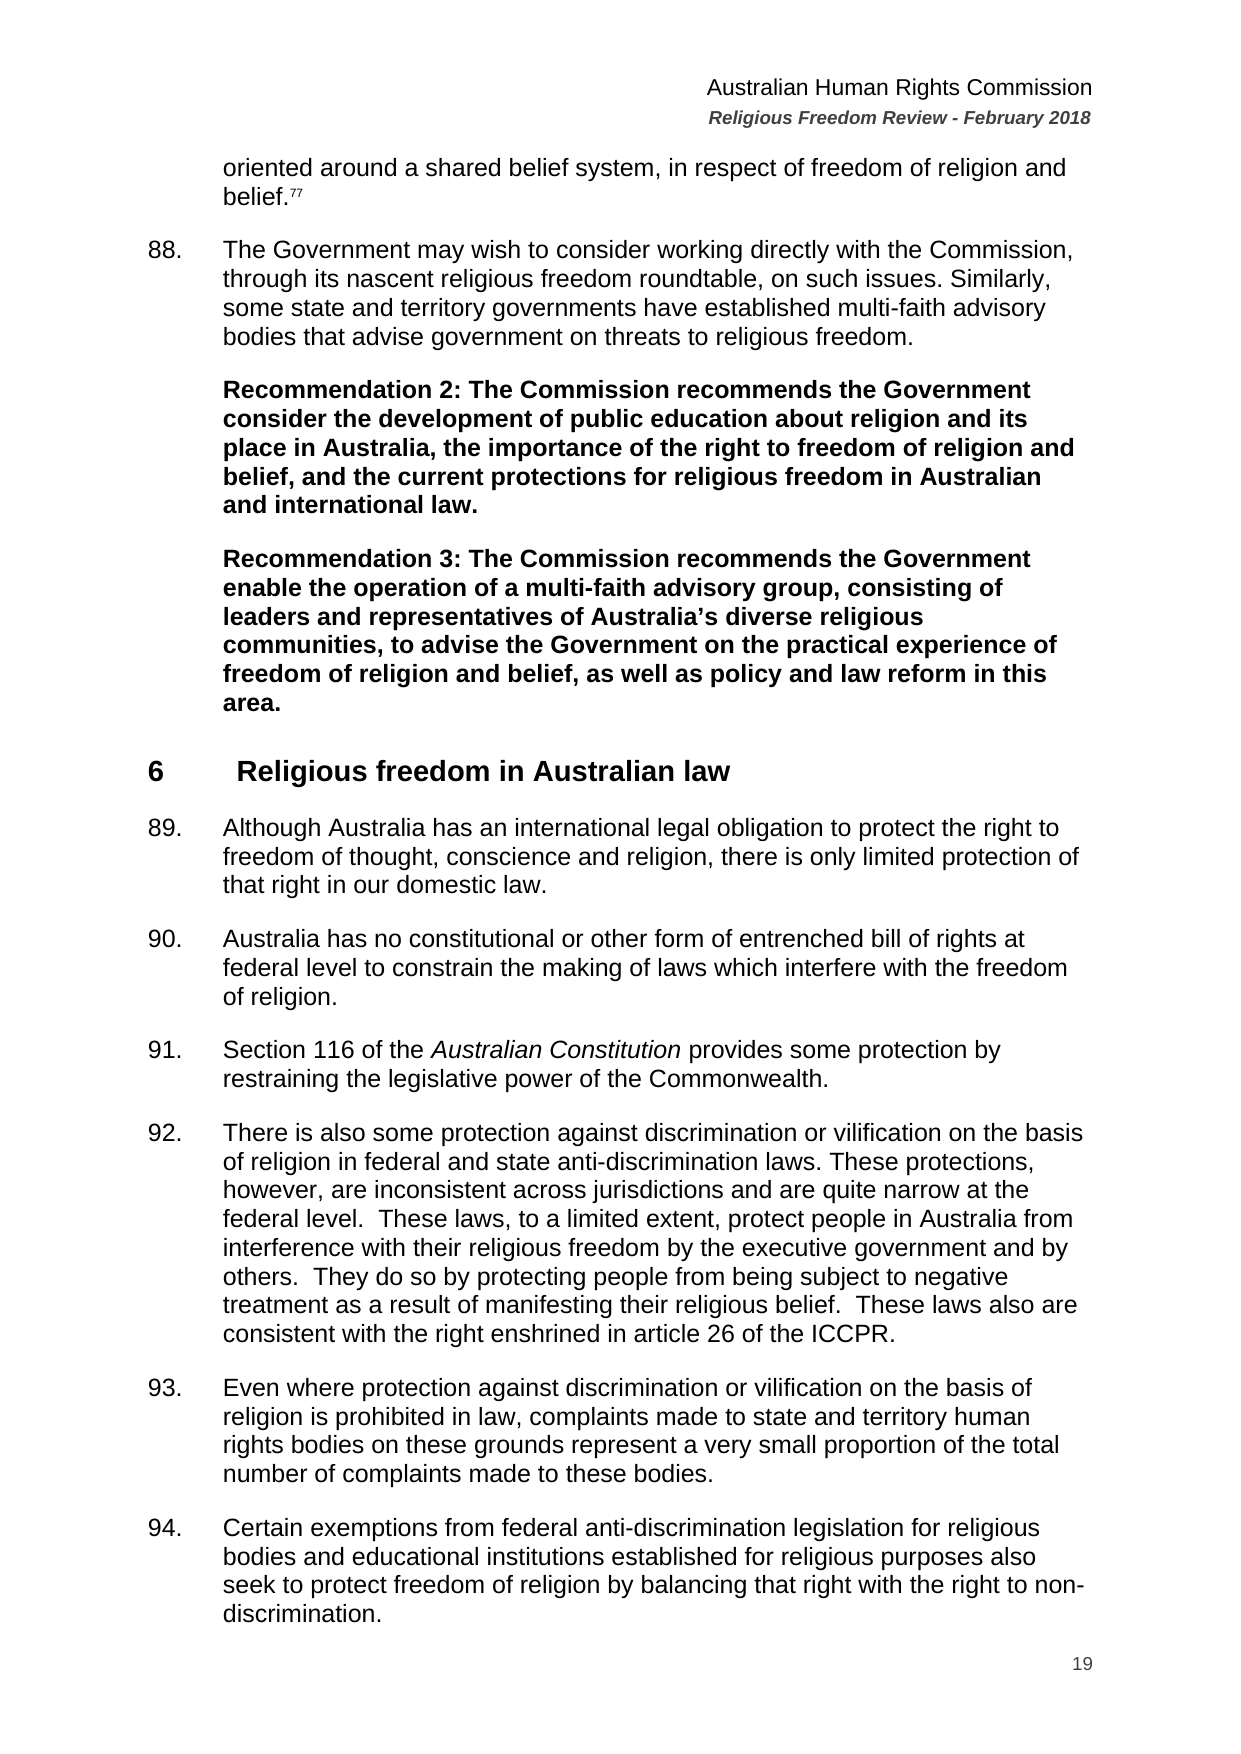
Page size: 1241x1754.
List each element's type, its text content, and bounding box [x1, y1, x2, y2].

text Section 116 of the Australian Constitution provides some protection by restraining the legislative power of the Commonwealth. [148, 1035, 1092, 1093]
text Even where protection against discrimination or vilification on the basis of religion is prohibited in law, complaints made to state and territory human rights bodies on these grounds represent a very small proportion of the total number of complaints made to these bodies. [148, 1373, 1092, 1488]
text Australia has no constitutional or other form of entrenched bill of rights at federal level to constrain the making of laws which interfere with the freedom of religion. [148, 924, 1092, 1010]
text Certain exemptions from federal anti-discrimination legislation for religious bodies and educational institutions established for religious purposes also seek to protect freedom of religion by balancing that right with the right to non-discrimination. [148, 1513, 1092, 1628]
subtitle Religious freedom in Australian law [148, 754, 1092, 788]
list Recommendation 2: The Commission recommends the Government consider the development of public education about religion and its place in Australia, the importance of the right to freedom of religion and belief, and the current protections for religious freedom in Australian and international law. [223, 376, 1092, 519]
text The Government may wish to consider working directly with the Commission, through its nascent religious freedom roundtable, on such issues. Similarly, some state and territory governments have established multi-faith advisory bodies that advise government on threats to religious freedom. [148, 236, 1092, 351]
list Recommendation 3: The Commission recommends the Government enable the operation of a multi-faith advisory group, consisting of leaders and representatives of Australia’s diverse religious communities, to advise the Government on the practical experience of freedom of religion and belief, as well as policy and law reform in this area. [223, 544, 1092, 717]
text There is also some protection against discrimination or vilification on the basis of religion in federal and state anti-discrimination laws. These protections, however, are inconsistent across jurisdictions and are quite narrow at the federal level. These laws, to a limited extent, protect people in Australia from interference with their religious freedom by the executive government and by others. They do so by protecting people from being subject to negative treatment as a result of manifesting their religious belief. These laws also are consistent with the right enshrined in article 26 of the ICCPR. [148, 1118, 1092, 1348]
text Although Australia has an international legal obligation to protect the right to freedom of thought, conscience and religion, there is only limited protection of that right in our domestic law. [148, 813, 1092, 899]
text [148, 153, 1092, 211]
